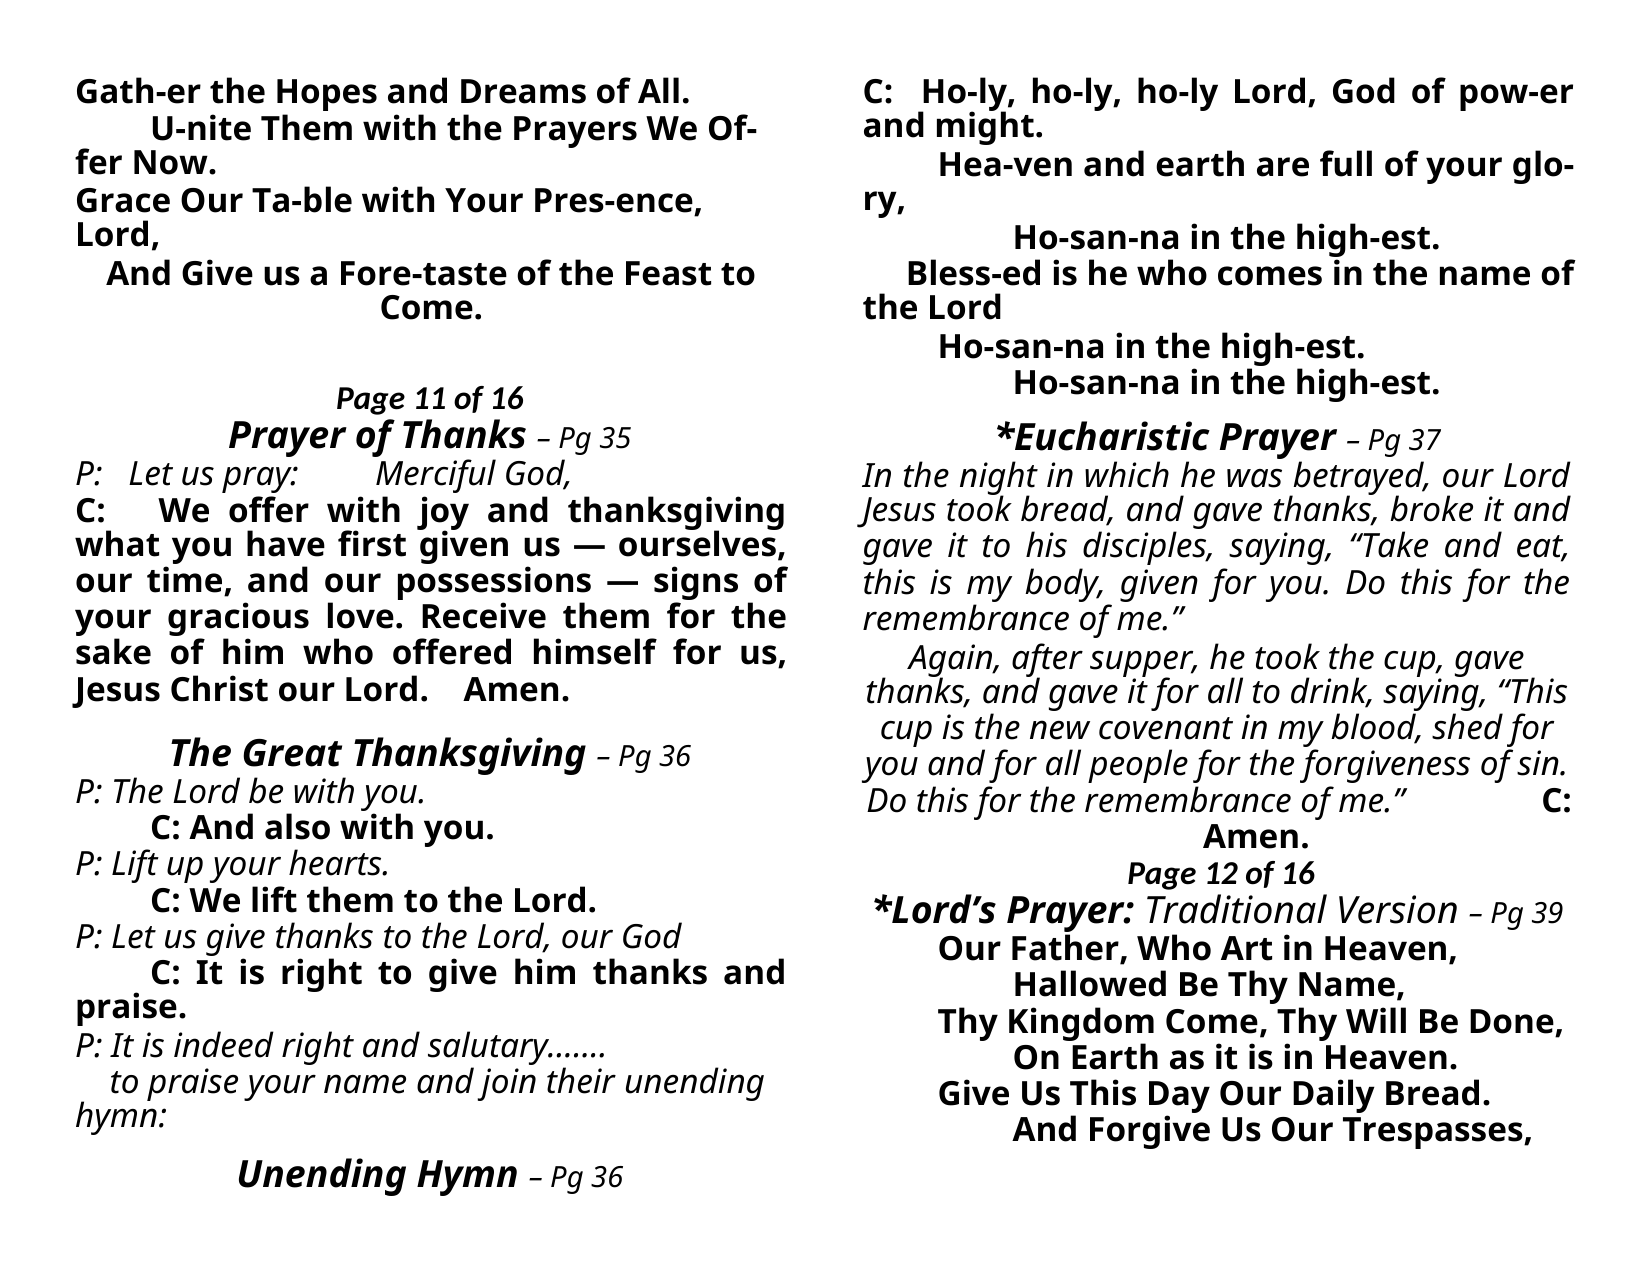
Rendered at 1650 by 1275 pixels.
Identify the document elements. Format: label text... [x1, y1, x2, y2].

text Ho-san-na in the high-est. [862, 329, 1575, 365]
text Ho-san-na in the high-est. [937, 365, 1575, 402]
text Gath-er the Hopes and Dreams of All. [75, 75, 787, 111]
text C: We offer with joy and thanksgiving what you have first given us — ourselves, our time, and our possessions — signs of your gracious love. Receive them for the sake of him who offered himself for us, Jesus Christ our Lord. Amen. [75, 493, 787, 711]
text Prayer of Thanks – Pg 35 [75, 416, 787, 457]
text The Great Thanksgiving – Pg 36 [75, 733, 787, 774]
text Hallowed Be Thy Name, [937, 968, 1575, 1004]
text And Give us a Fore-taste of the Feast to Come. [75, 256, 787, 329]
text P: Lift up your hearts. [75, 847, 787, 883]
text P: Let us give thanks to the Lord, our God [75, 919, 787, 956]
text to praise your name and join their unending hymn: [75, 1064, 787, 1137]
text Grace Our Ta-ble with Your Pres-ence, Lord, [75, 184, 787, 256]
text Again, after supper, he took the cup, gave thanks, and gave it for all to drink, saying, “This cup is the new covenant in my blood, shed for you and for all people for the forgiveness of sin. Do this for the remembrance of me.” C: Amen. [862, 640, 1575, 858]
text Hea-ven and earth are full of your glo-ry, [862, 148, 1575, 220]
text Unending Hymn – Pg 36 [75, 1155, 787, 1196]
text Page 11 of 16 [75, 383, 787, 416]
text C: We lift them to the Lord. [150, 883, 787, 919]
text *Lord’s Prayer: Traditional Version – Pg 39 [862, 891, 1575, 932]
text *Eucharistic Prayer – Pg 37 [862, 418, 1575, 459]
text C: And also with you. [150, 811, 787, 847]
text In the night in which he was betrayed, our Lord Jesus took bread, and gave thanks, broke it and gave it to his disciples, saying, “Take and eat, this is my body, given for you. Do this for the remembrance of me.” [862, 459, 1575, 640]
text C: It is right to give him thanks and praise. [75, 956, 787, 1028]
text Bless-ed is he who comes in the name of the Lord [862, 256, 1575, 329]
text P: The Lord be with you. [75, 774, 787, 811]
text Ho-san-na in the high-est. [862, 220, 1575, 256]
text U-nite Them with the Prayers We Of-fer Now. [75, 111, 787, 184]
text Our Father, Who Art in Heaven, [937, 932, 1575, 968]
text Give Us This Day Our Daily Bread. [937, 1077, 1575, 1113]
text P: Let us pray: Merciful God, [75, 457, 787, 493]
text Thy Kingdom Come, Thy Will Be Done, [937, 1004, 1575, 1040]
text On Earth as it is in Heaven. [937, 1040, 1575, 1077]
text P: It is indeed right and salutary……. [75, 1028, 787, 1064]
text And Forgive Us Our Trespasses, [937, 1113, 1575, 1149]
text Page 12 of 16 [862, 858, 1575, 891]
text C: Ho-ly, ho-ly, ho-ly Lord, God of pow-er and might. [862, 75, 1575, 148]
